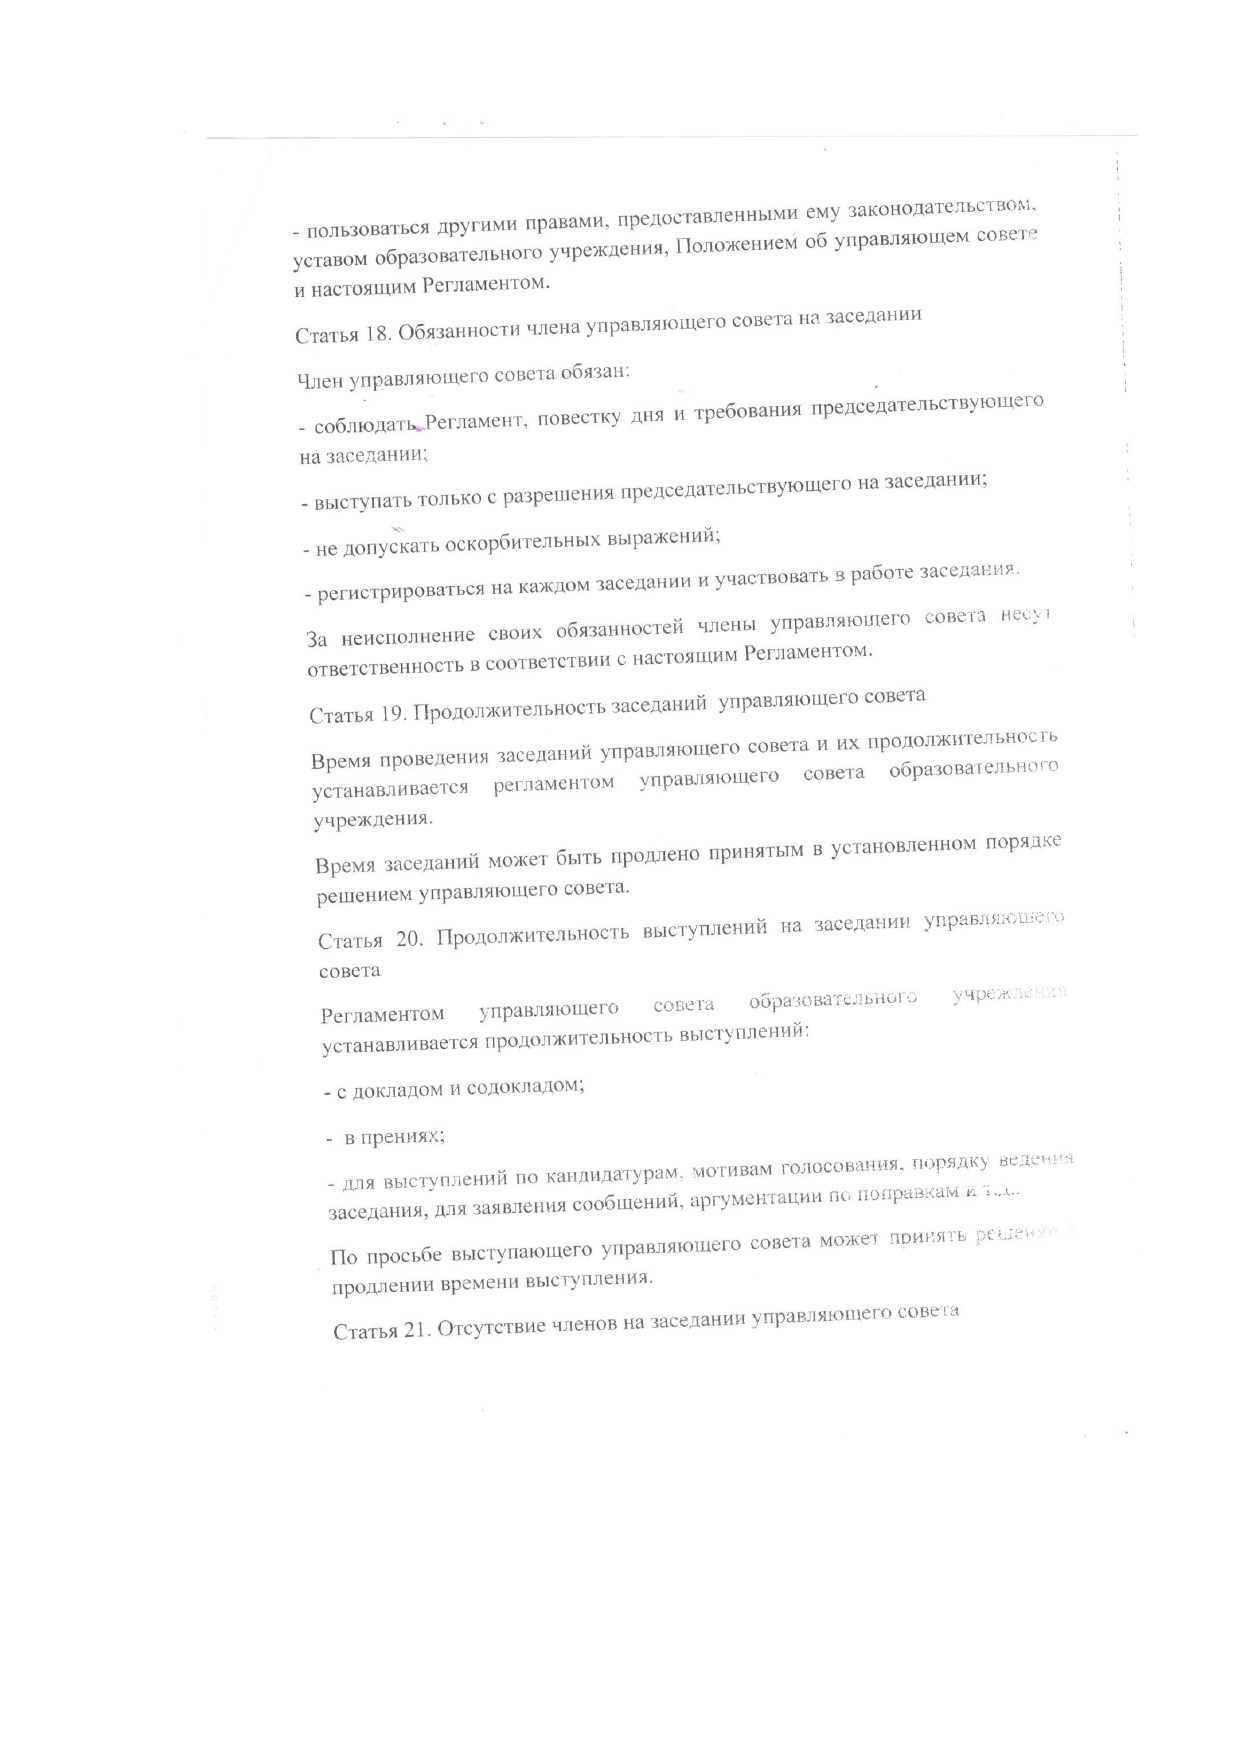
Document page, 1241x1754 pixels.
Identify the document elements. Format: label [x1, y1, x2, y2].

picture [177, 118, 1152, 1458]
